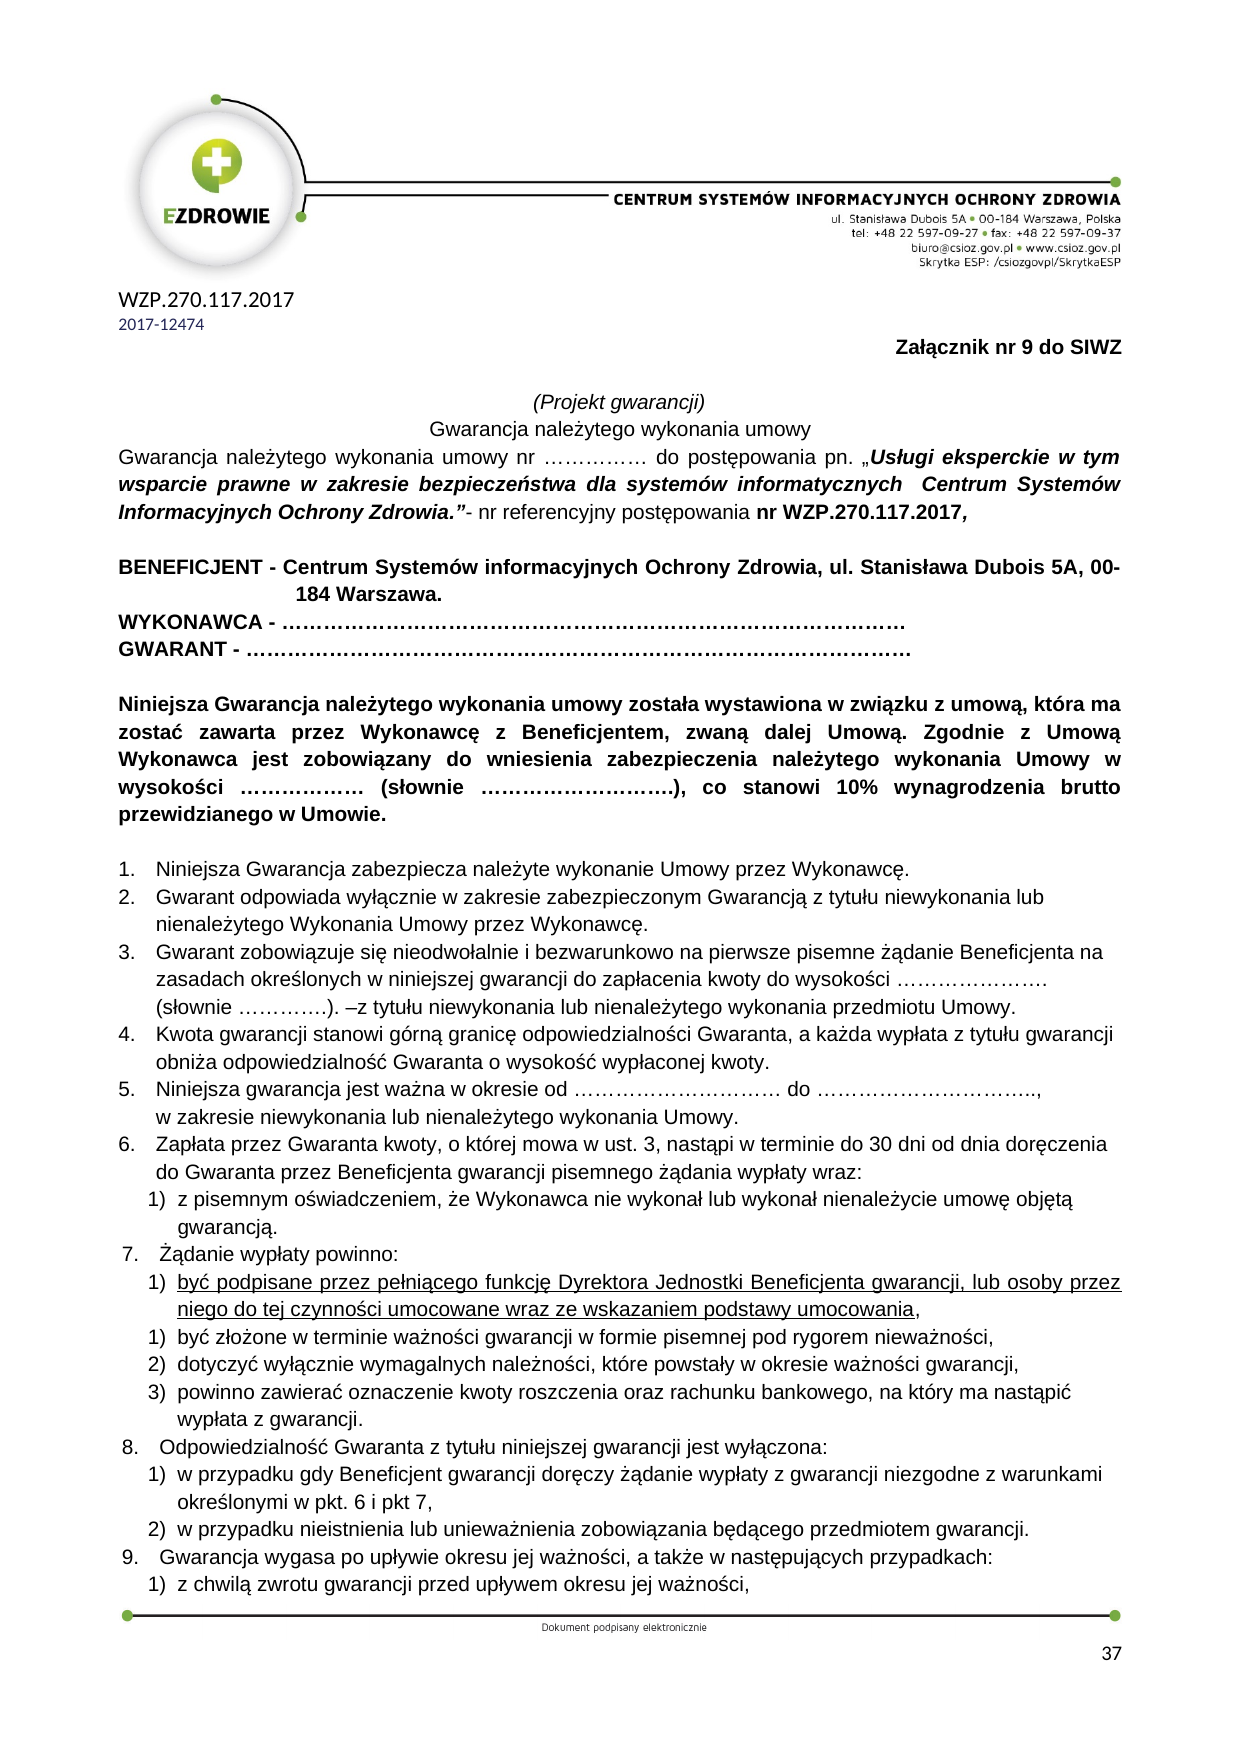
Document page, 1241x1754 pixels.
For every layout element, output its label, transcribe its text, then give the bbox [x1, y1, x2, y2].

text Gwarancja należytego wykonania umowy nr …………… do postępowania pn. „Usługi eksperckie w tym wsparcie prawne w zakresie bezpieczeństwa dla systemów informatycznych Centrum Systemów Informacyjnych Ochrony Zdrowia.”- nr referencyjny postępowania nr WZP.270.117.2017, [118, 444, 1122, 523]
list Zapłata przez Gwaranta kwoty, o której mowa w ust. 3, nastąpi w terminie do 30 dni od dnia doręczenia do Gwaranta przez Beneficjenta gwarancji pisemnego żądania wypłaty wraz: [118, 1132, 1122, 1183]
list Gwarant zobowiązuje się nieodwołalnie i bezwarunkowo na pierwsze pisemne żądanie Beneficjenta na zasadach określonych w niniejszej gwarancji do zapłacenia kwoty do wysokości …………………. (słownie ………….). –z tytułu niewykonania lub nienależytego wykonania przedmiotu Umowy. [118, 939, 1122, 1018]
text Załącznik nr 9 do SIWZ [118, 334, 1122, 358]
list być podpisane przez pełniącego funkcję Dyrektora Jednostki Beneficjenta gwarancji, lub osoby przez niego do tej czynności umocowane wraz ze wskazaniem podstawy umocowania, [148, 1269, 1122, 1321]
list Niniejsza Gwarancja zabezpiecza należyte wykonanie Umowy przez Wykonawcę. [118, 857, 1122, 881]
text GWARANT - …………………………………………………………………………………… [118, 637, 1122, 661]
list z chwilą zwrotu gwarancji przed upływem okresu jej ważności, [148, 1572, 1122, 1596]
text Niniejsza Gwarancja należytego wykonania umowy została wystawiona w związku z umową, która ma zostać zawarta przez Wykonawcę z Beneficjentem, zwaną dalej Umową. Zgodnie z Umową Wykonawca jest zobowiązany do wniesienia zabezpieczenia należytego wykonania Umowy w wysokości ……………… (słownie ……………………….), co stanowi 10% wynagrodzenia brutto przewidzianego w Umowie. [118, 692, 1122, 826]
text WYKONAWCA - ……………………………………………………………………………… [118, 609, 1122, 633]
list Kwota gwarancji stanowi górną granicę odpowiedzialności Gwaranta, a każda wypłata z tytułu gwarancji obniża odpowiedzialność Gwaranta o wysokość wypłaconej kwoty. [118, 1022, 1122, 1073]
list w przypadku gdy Beneficjent gwarancji doręczy żądanie wypłaty z gwarancji niezgodne z warunkami określonymi w pkt. 6 i pkt 7, [148, 1462, 1122, 1513]
text BENEFICJENT - Centrum Systemów informacyjnych Ochrony Zdrowia, ul. Stanisława Dubois 5A, 00-184 Warszawa. [118, 554, 1122, 606]
list być złożone w terminie ważności gwarancji w formie pisemnej pod rygorem nieważności, [148, 1324, 1122, 1348]
text (Projekt gwarancji) [118, 389, 1122, 413]
picture [119, 1604, 1123, 1640]
text Gwarancja należytego wykonania umowy [118, 417, 1122, 441]
list z pisemnym oświadczeniem, że Wykonawca nie wykonał lub wykonał nienależycie umowę objętą gwarancją. [147, 1187, 1122, 1238]
list powinno zawierać oznaczenie kwoty roszczenia oraz rachunku bankowego, na który ma nastąpić wypłata z gwarancji. [148, 1379, 1122, 1431]
list dotyczyć wyłącznie wymagalnych należności, które powstały w okresie ważności gwarancji, [148, 1352, 1122, 1376]
list Gwarant odpowiada wyłącznie w zakresie zabezpieczonym Gwarancją z tytułu niewykonania lub nienależytego Wykonania Umowy przez Wykonawcę. [118, 884, 1122, 936]
picture [118, 88, 1123, 285]
list w przypadku nieistnienia lub unieważnienia zobowiązania będącego przedmiotem gwarancji. [148, 1517, 1122, 1541]
list Gwarancja wygasa po upływie okresu jej ważności, a także w następujących przypadkach: [122, 1544, 1122, 1568]
list Żądanie wypłaty powinno: [122, 1242, 1122, 1266]
list Odpowiedzialność Gwaranta z tytułu niniejszej gwarancji jest wyłączona: [122, 1434, 1122, 1458]
list Niniejsza gwarancja jest ważna w okresie od ………………………… do ………………………….., w zakresie niewykonania lub nienależytego wykonania Umowy. [118, 1077, 1122, 1128]
